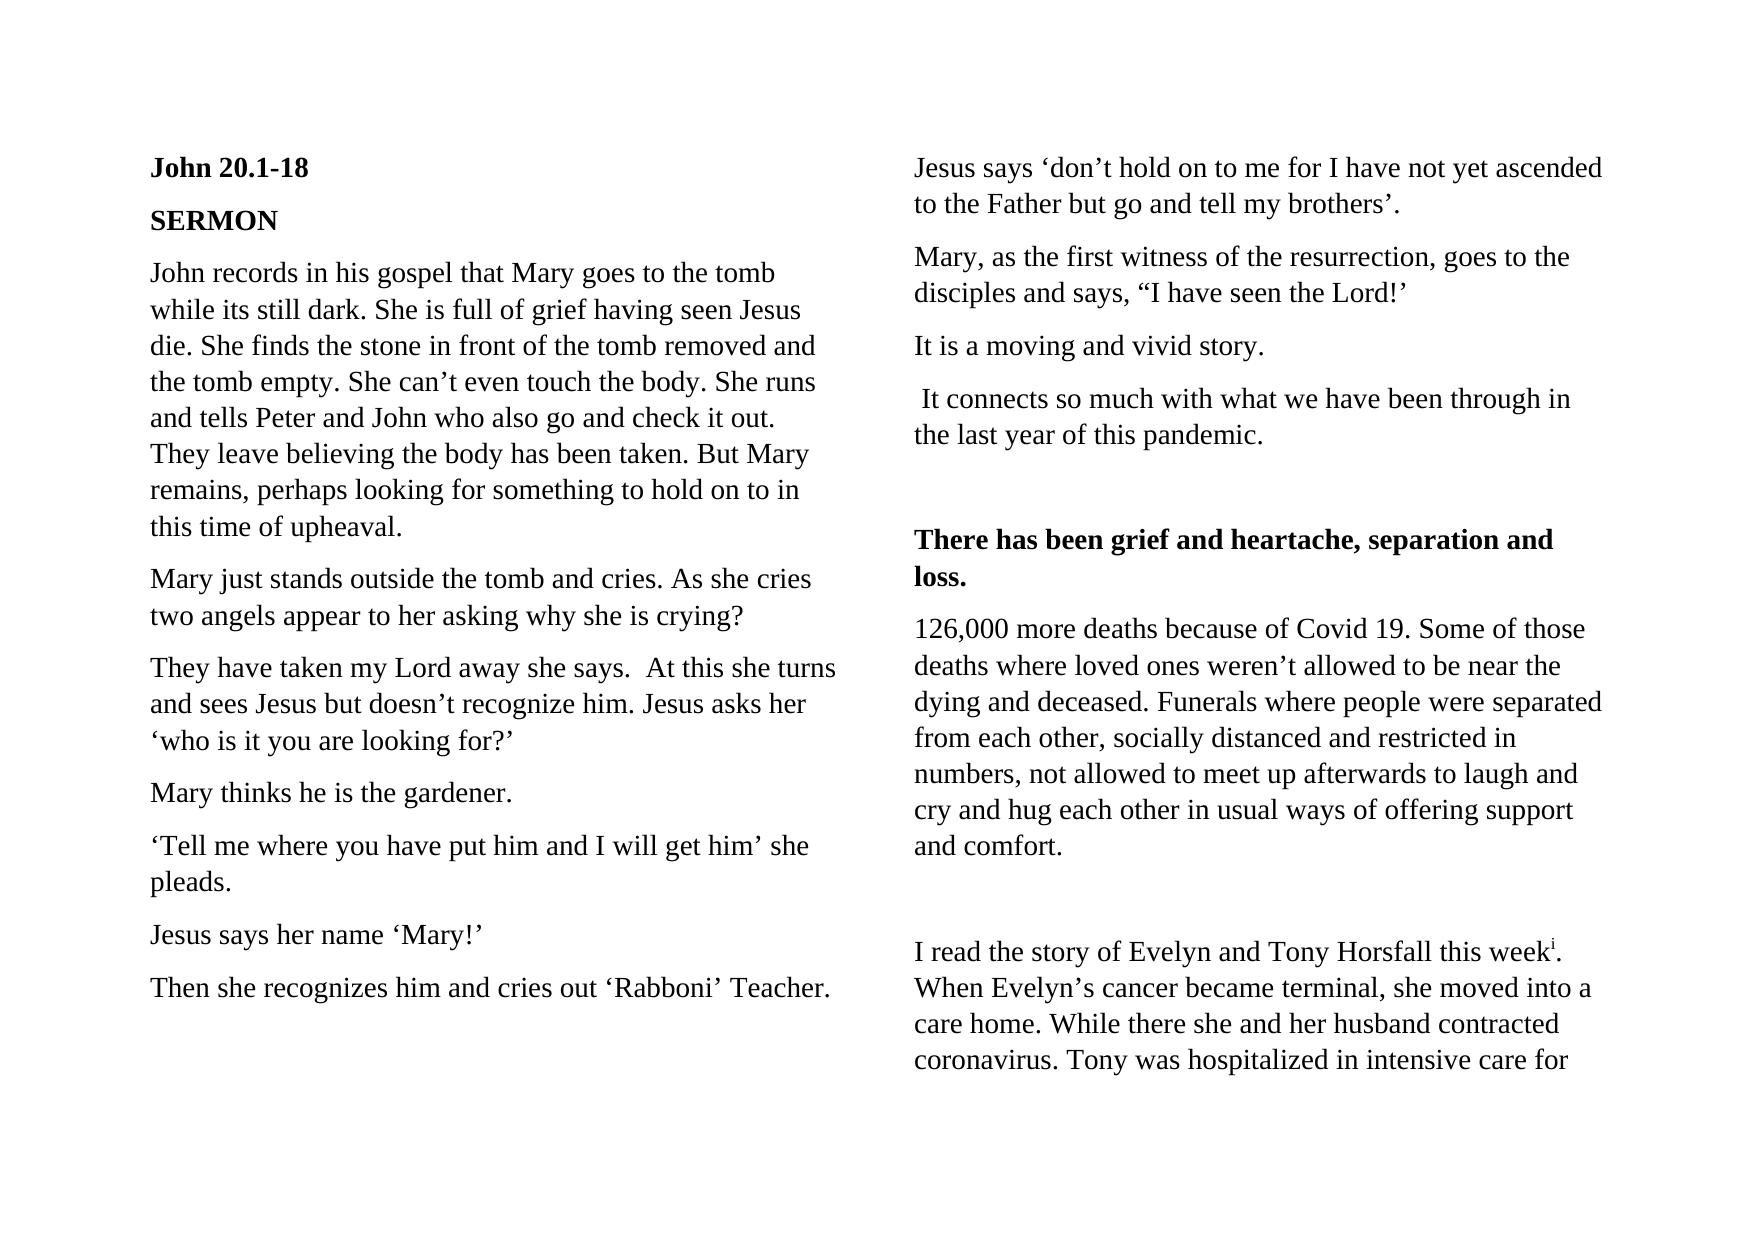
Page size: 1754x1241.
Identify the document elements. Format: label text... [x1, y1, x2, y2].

text Mary, as the first witness of the resurrection, goes to the disciples and says, “I have seen the Lord!’ [914, 239, 1604, 309]
text John records in his gospel that Mary goes to the tomb while its still dark. She is full of grief having seen Jesus die. She finds the stone in front of the tomb removed and the tomb empty. She can’t even touch the body. She runs and tells Peter and John who also go and check it out. They leave believing the body has been taken. But Mary remains, perhaps looking for something to hold on to in this time of upheaval. [150, 256, 840, 542]
text 126,000 more deaths because of Covid 19. Some of those deaths where loved ones weren’t allowed to be near the dying and deceased. Funerals where people were separated from each other, socially distanced and restricted in numbers, not allowed to meet up afterwards to laugh and cry and hug each other in usual ways of offering support and comfort. [914, 611, 1604, 862]
text SERMON [150, 203, 840, 236]
text Mary just stands outside the tomb and cries. As she cries two angels appear to her asking why she is crying? [150, 561, 840, 631]
text It is a moving and vivid story. [914, 328, 1604, 361]
text Jesus says her name ‘Mary!’ [150, 917, 840, 951]
text There has been grief and heartache, separation and loss. [914, 522, 1604, 592]
text Mary thinks he is the gardener. [150, 776, 840, 809]
text Jesus says ‘don’t hold on to me for I have not yet ascended to the Father but go and tell my brothers’. [914, 150, 1604, 220]
text Then she recognizes him and cries out ‘Rabboni’ Teacher. [150, 970, 840, 1004]
text John 20.1-18 [150, 150, 840, 183]
text ‘Tell me where you have put him and I will get him’ she pleads. [150, 828, 840, 898]
text They have taken my Lord away she says. At this she turns and sees Jesus but doesn’t recognize him. Jesus asks her ‘who is it you are looking for?’ [150, 650, 840, 756]
text It connects so much with what we have been through in the last year of this pandemic. [914, 381, 1604, 450]
